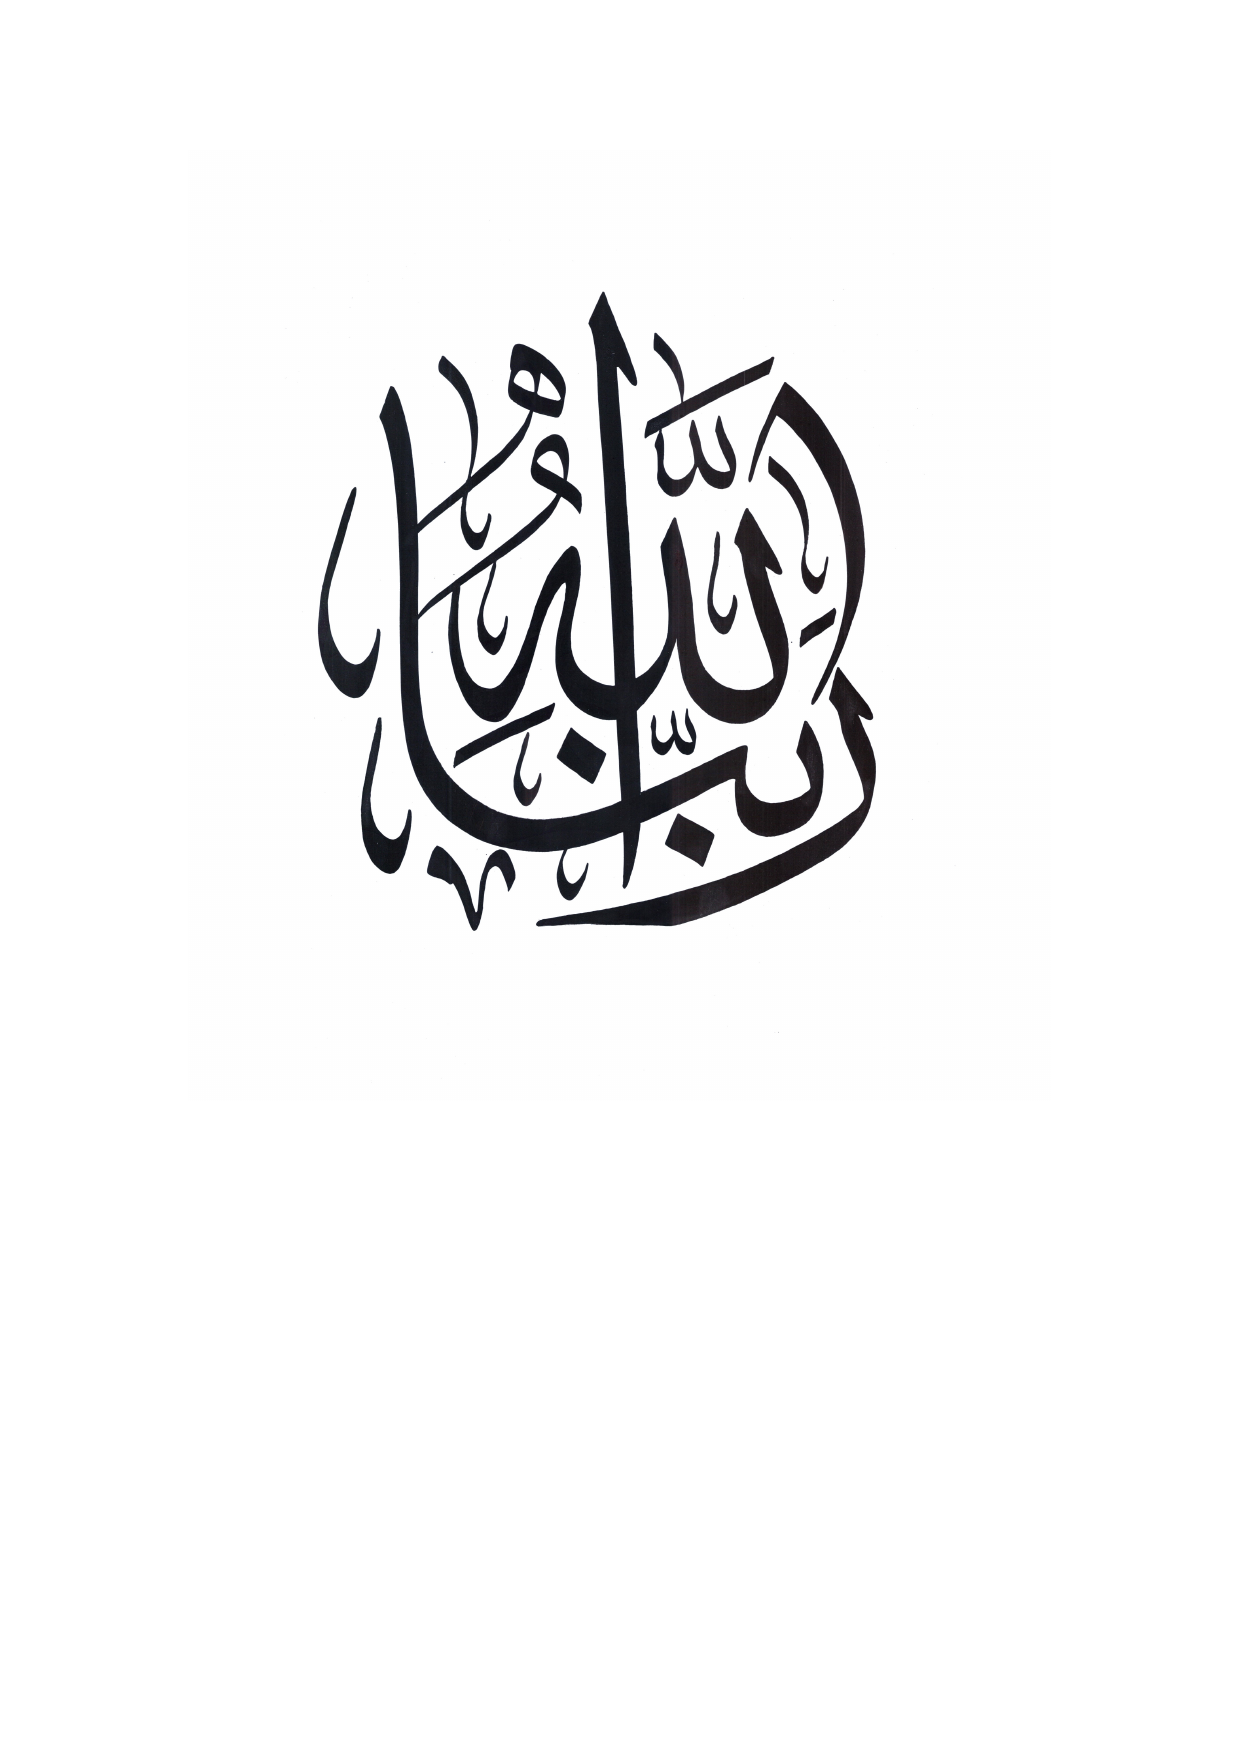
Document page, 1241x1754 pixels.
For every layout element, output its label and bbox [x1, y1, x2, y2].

picture [187, 150, 1051, 1101]
